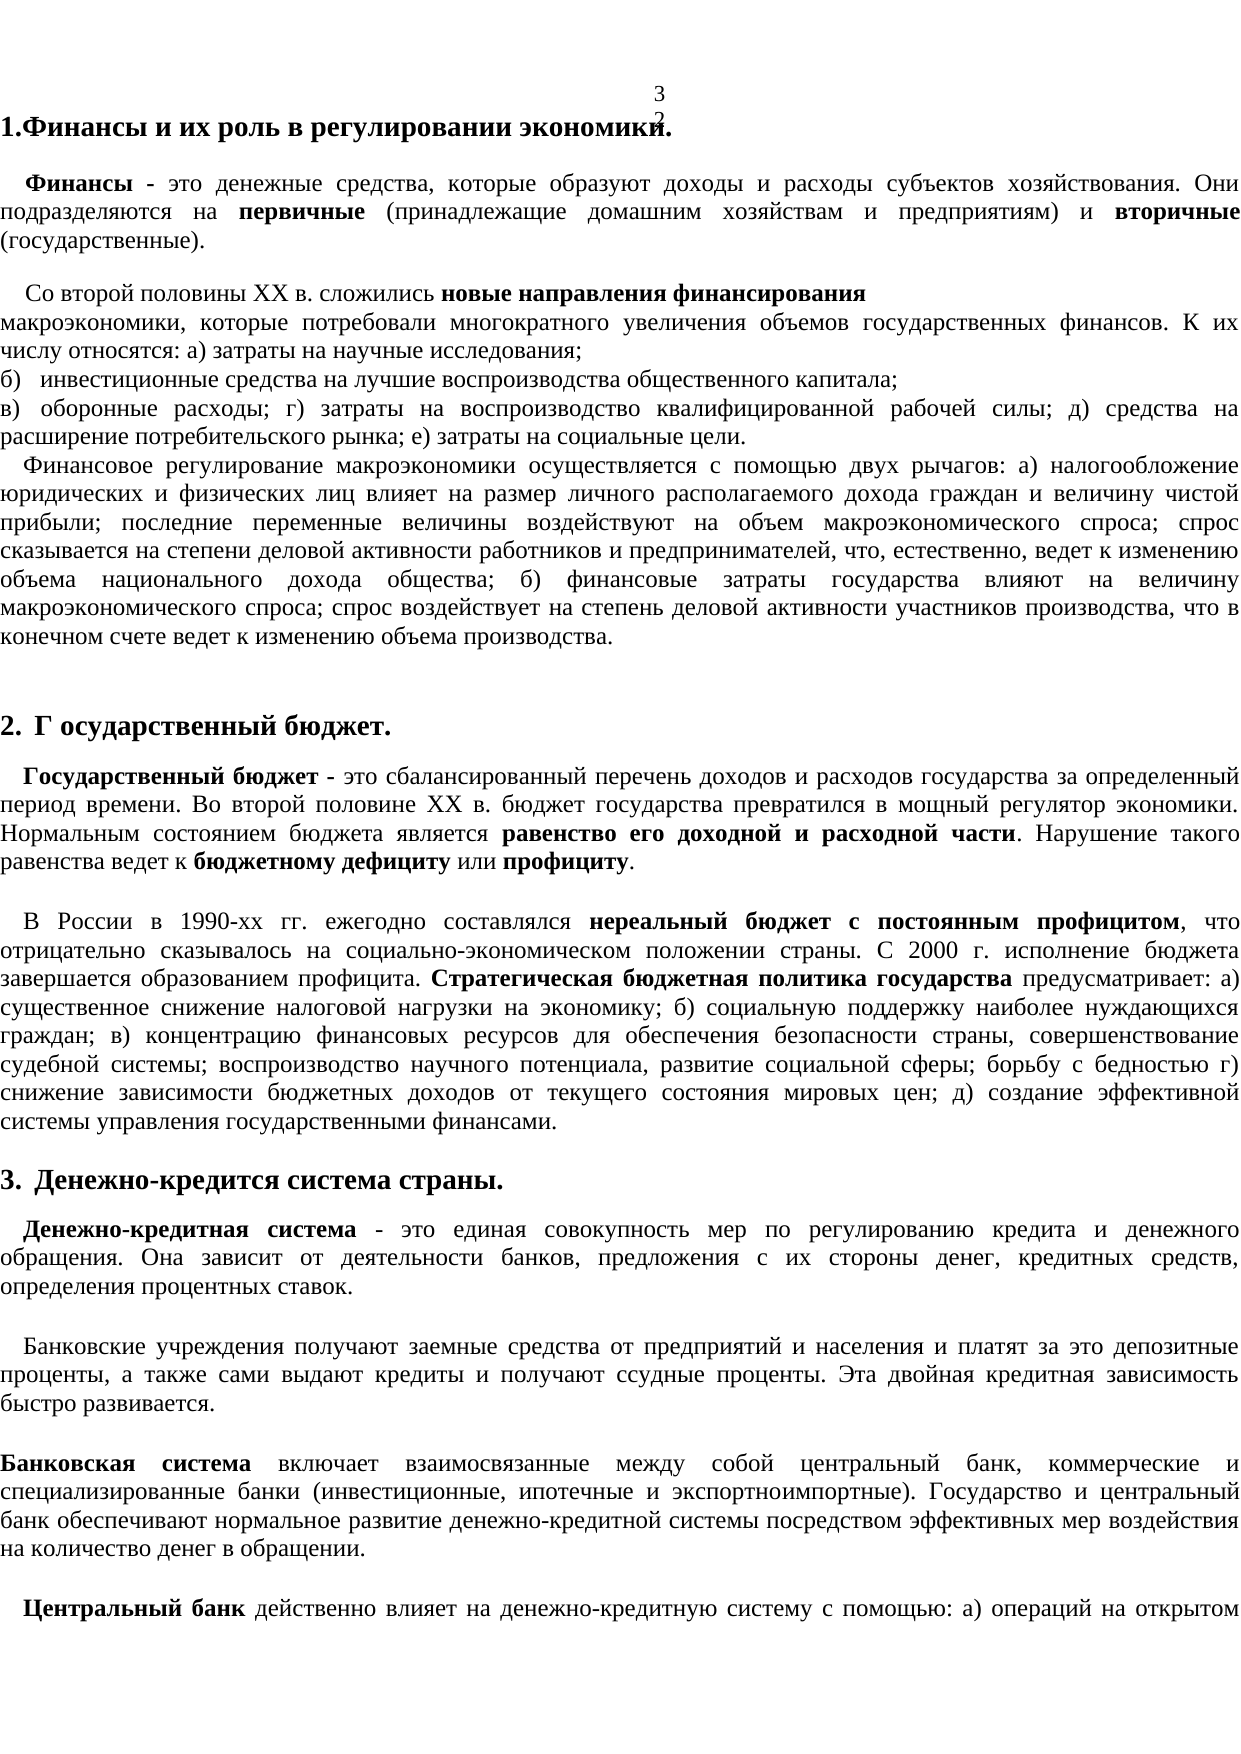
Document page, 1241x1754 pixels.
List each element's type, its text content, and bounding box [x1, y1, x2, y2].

list Г осударственный бюджет. [0, 712, 1240, 741]
text в) оборонные расходы; г) затраты на воспроизводство квалифицированной рабочей силы; д) средства на расширение потребительского рынка; е) затраты на социальные цели. [0, 393, 1240, 450]
text Финансовое регулирование макроэкономики осуществляется с помощью двух рычагов: а) налогообложение юридических и физических лиц влияет на размер личного располагаемого дохода граждан и величину чистой прибыли; последние переменные величины воздействуют на объем макроэкономического спроса; спрос сказывается на степени деловой активности работников и предпринимателей, что, естественно, ведет к изменению объема национального дохода общества; б) финансовые затраты государства влияют на величину макроэкономического спроса; спрос воздействует на степень деловой активности участников производства, что в конечном счете ведет к изменению объема производства. [0, 450, 1240, 650]
text Финансы - это денежные средства, которые образуют доходы и расходы субъектов хозяйствования. Они подразделяются на первичные (принадлежащие домашним хозяйствам и предприятиям) и вторичные (государственные). [0, 168, 1240, 254]
text Государственный бюджет - это сбалансированный перечень доходов и расходов государства за определенный период времени. Во второй половине ХХ в. бюджет государства превратился в мощный регулятор экономики. Нормальным состоянием бюджета является равенство его доходной и расходной части. Нарушение такого равенства ведет к бюджетному дефициту или профициту. [0, 761, 1240, 875]
text Со второй половины ХХ в. сложились новые направления финансирования [0, 279, 1240, 307]
text 1.Финансы и их роль в регулировании экономики. [0, 113, 1240, 142]
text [0, 1594, 1240, 1622]
text б) инвестиционные средства на лучшие воспроизводства общественного капитала; [0, 364, 1240, 393]
text Банковская система включает взаимосвязанные между собой центральный банк, коммерческие и специализированные банки (инвестиционные, ипотечные и экспортноимпортные). Государство и центральный банк обеспечивают нормальное развитие денежно-кредитной системы посредством эффективных мер воздействия на количество денег в обращении. [0, 1448, 1240, 1562]
text Денежно-кредитная система - это единая совокупность мер по регулированию кредита и денежного обращения. Она зависит от деятельности банков, предложения с их стороны денег, кредитных средств, определения процентных ставок. [0, 1214, 1240, 1300]
text В России в 1990-хх гг. ежегодно составлялся нереальный бюджет с постоянным профицитом, что отрицательно сказывалось на социально-экономическом положении страны. С 2000 г. исполнение бюджета завершается образованием профицита. Стратегическая бюджетная политика государства предусматривает: а) существенное снижение налоговой нагрузки на экономику; б) социальную поддержку наиболее нуждающихся граждан; в) концентрацию финансовых ресурсов для обеспечения безопасности страны, совершенствование судебной системы; воспроизводство научного потенциала, развитие социальной сферы; борьбу с бедностью г) снижение зависимости бюджетных доходов от текущего состояния мировых цен; д) создание эффективной системы управления государственными финансами. [0, 907, 1240, 1135]
text макроэкономики, которые потребовали многократного увеличения объемов государственных финансов. К их числу относятся: а) затраты на научные исследования; [0, 307, 1240, 364]
text Банковские учреждения получают заемные средства от предприятий и населения и платят за это депозитные проценты, а также сами выдают кредиты и получают ссудные проценты. Эта двойная кредитная зависимость быстро развивается. [0, 1331, 1240, 1417]
list Денежно-кредится система страны. [0, 1166, 1240, 1195]
